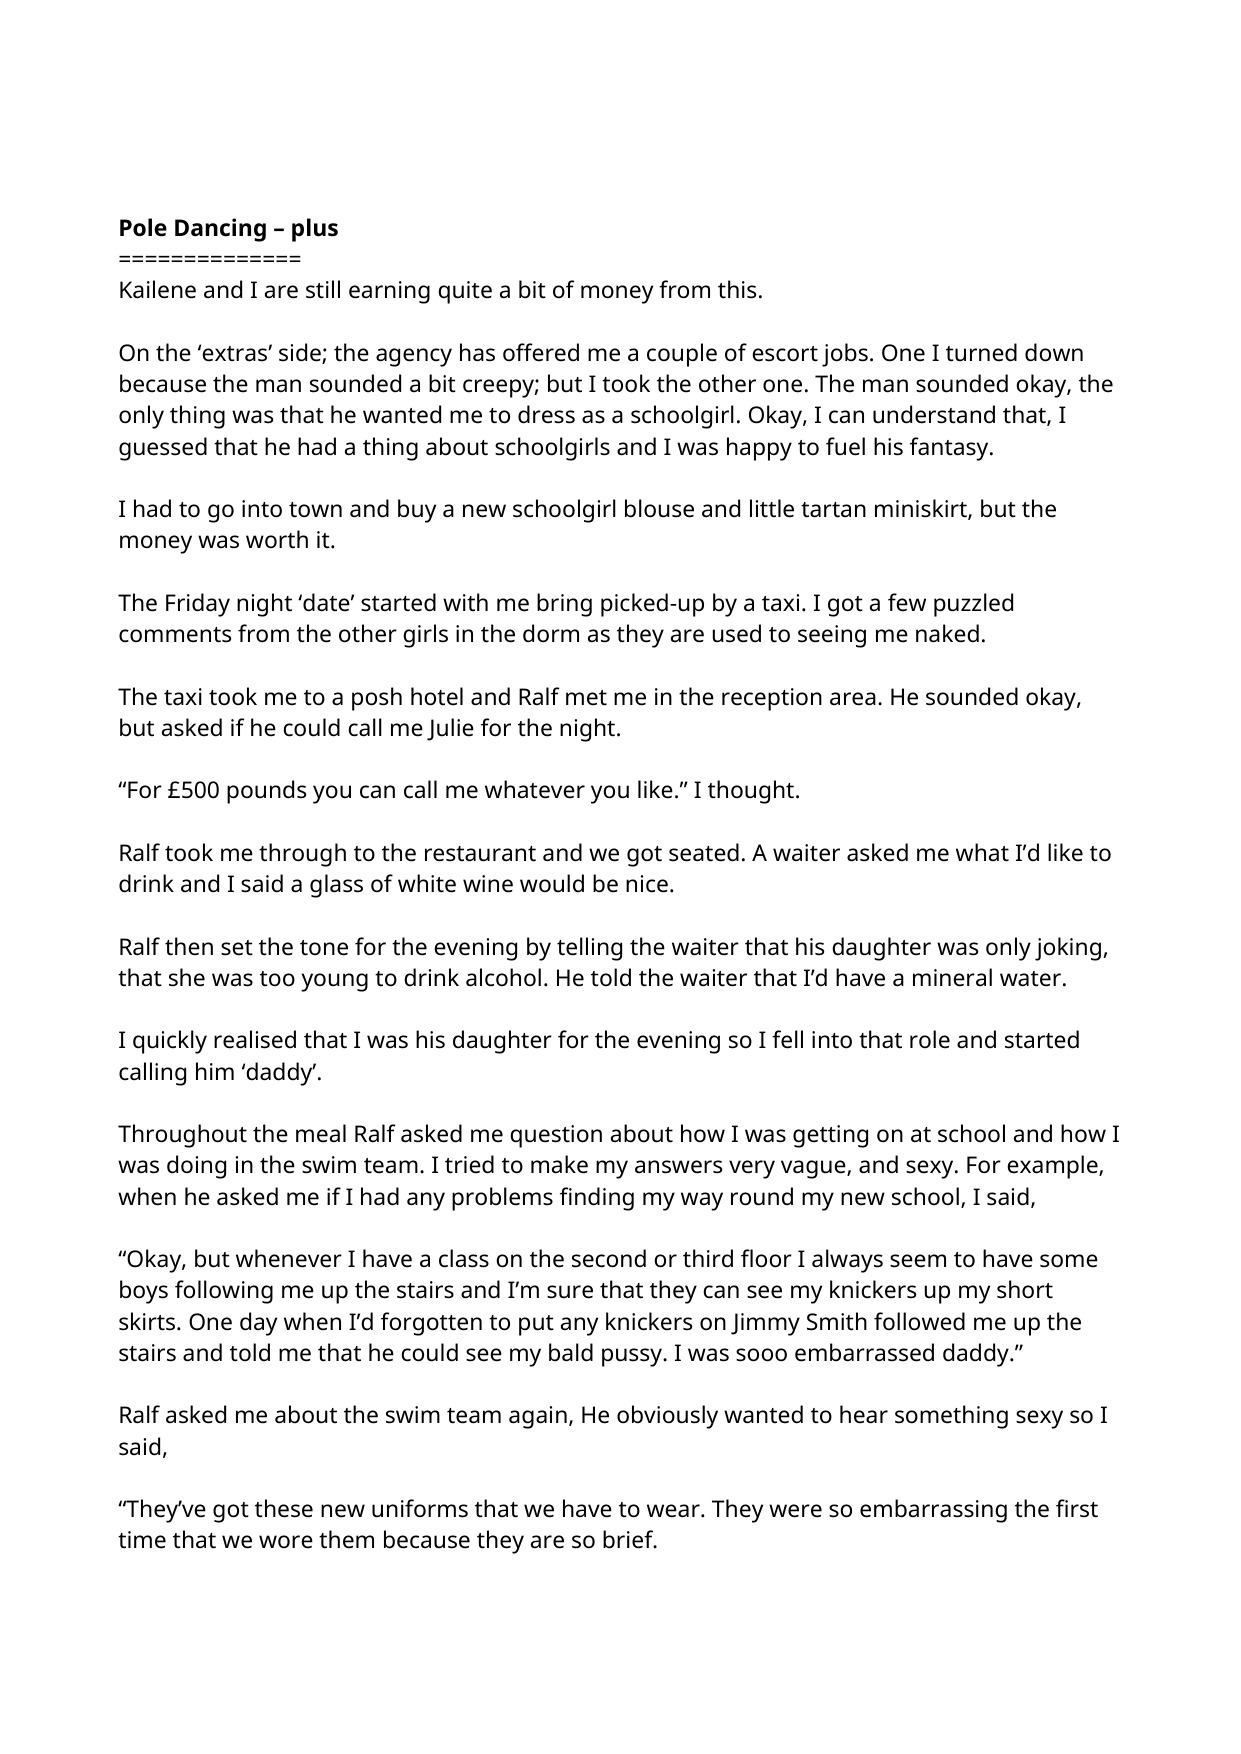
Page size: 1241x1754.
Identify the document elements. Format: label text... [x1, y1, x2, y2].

text Ralf asked me about the swim team again, He obviously wanted to hear something sexy so I said, [118, 1399, 1122, 1462]
text “For £500 pounds you can call me whatever you like.” I thought. [118, 774, 1122, 806]
text Ralf took me through to the restaurant and we got seated. A waiter asked me what I’d like to drink and I said a glass of white wine would be nice. [118, 837, 1122, 899]
text Pole Dancing – plus [118, 212, 1122, 243]
text I had to go into town and buy a new schoolgirl blouse and little tartan miniskirt, but the money was worth it. [118, 493, 1122, 556]
text Kailene and I are still earning quite a bit of money from this. [118, 274, 1122, 306]
text On the ‘extras’ side; the agency has offered me a couple of escort jobs. One I turned down because the man sounded a bit creepy; but I took the other one. The man sounded okay, the only thing was that he wanted me to dress as a schoolgirl. Okay, I can understand that, I guessed that he had a thing about schoolgirls and I was happy to fuel his fantasy. [118, 337, 1122, 462]
text The Friday night ‘date’ started with me bring picked-up by a taxi. I got a few puzzled comments from the other girls in the dorm as they are used to seeing me naked. [118, 587, 1122, 649]
text Throughout the meal Ralf asked me question about how I was getting on at school and how I was doing in the swim team. I tried to make my answers very vague, and sexy. For example, when he asked me if I had any problems finding my way round my new school, I said, [118, 1118, 1122, 1212]
text Ralf then set the tone for the evening by telling the waiter that his daughter was only joking, that she was too young to drink alcohol. He told the waiter that I’d have a mineral water. [118, 931, 1122, 993]
text “Okay, but whenever I have a class on the second or third floor I always seem to have some boys following me up the stairs and I’m sure that they can see my knickers up my short skirts. One day when I’d forgotten to put any knickers on Jimmy Smith followed me up the stairs and told me that he could see my bald pussy. I was sooo embarrassed daddy.” [118, 1243, 1122, 1368]
text The taxi took me to a posh hotel and Ralf met me in the reception area. He sounded okay, but asked if he could call me Julie for the night. [118, 681, 1122, 743]
text I quickly realised that I was his daughter for the evening so I fell into that role and started calling him ‘daddy’. [118, 1024, 1122, 1087]
text “They’ve got these new uniforms that we have to wear. They were so embarrassing the first time that we wore them because they are so brief. [118, 1493, 1122, 1556]
text ============== [118, 243, 1122, 274]
